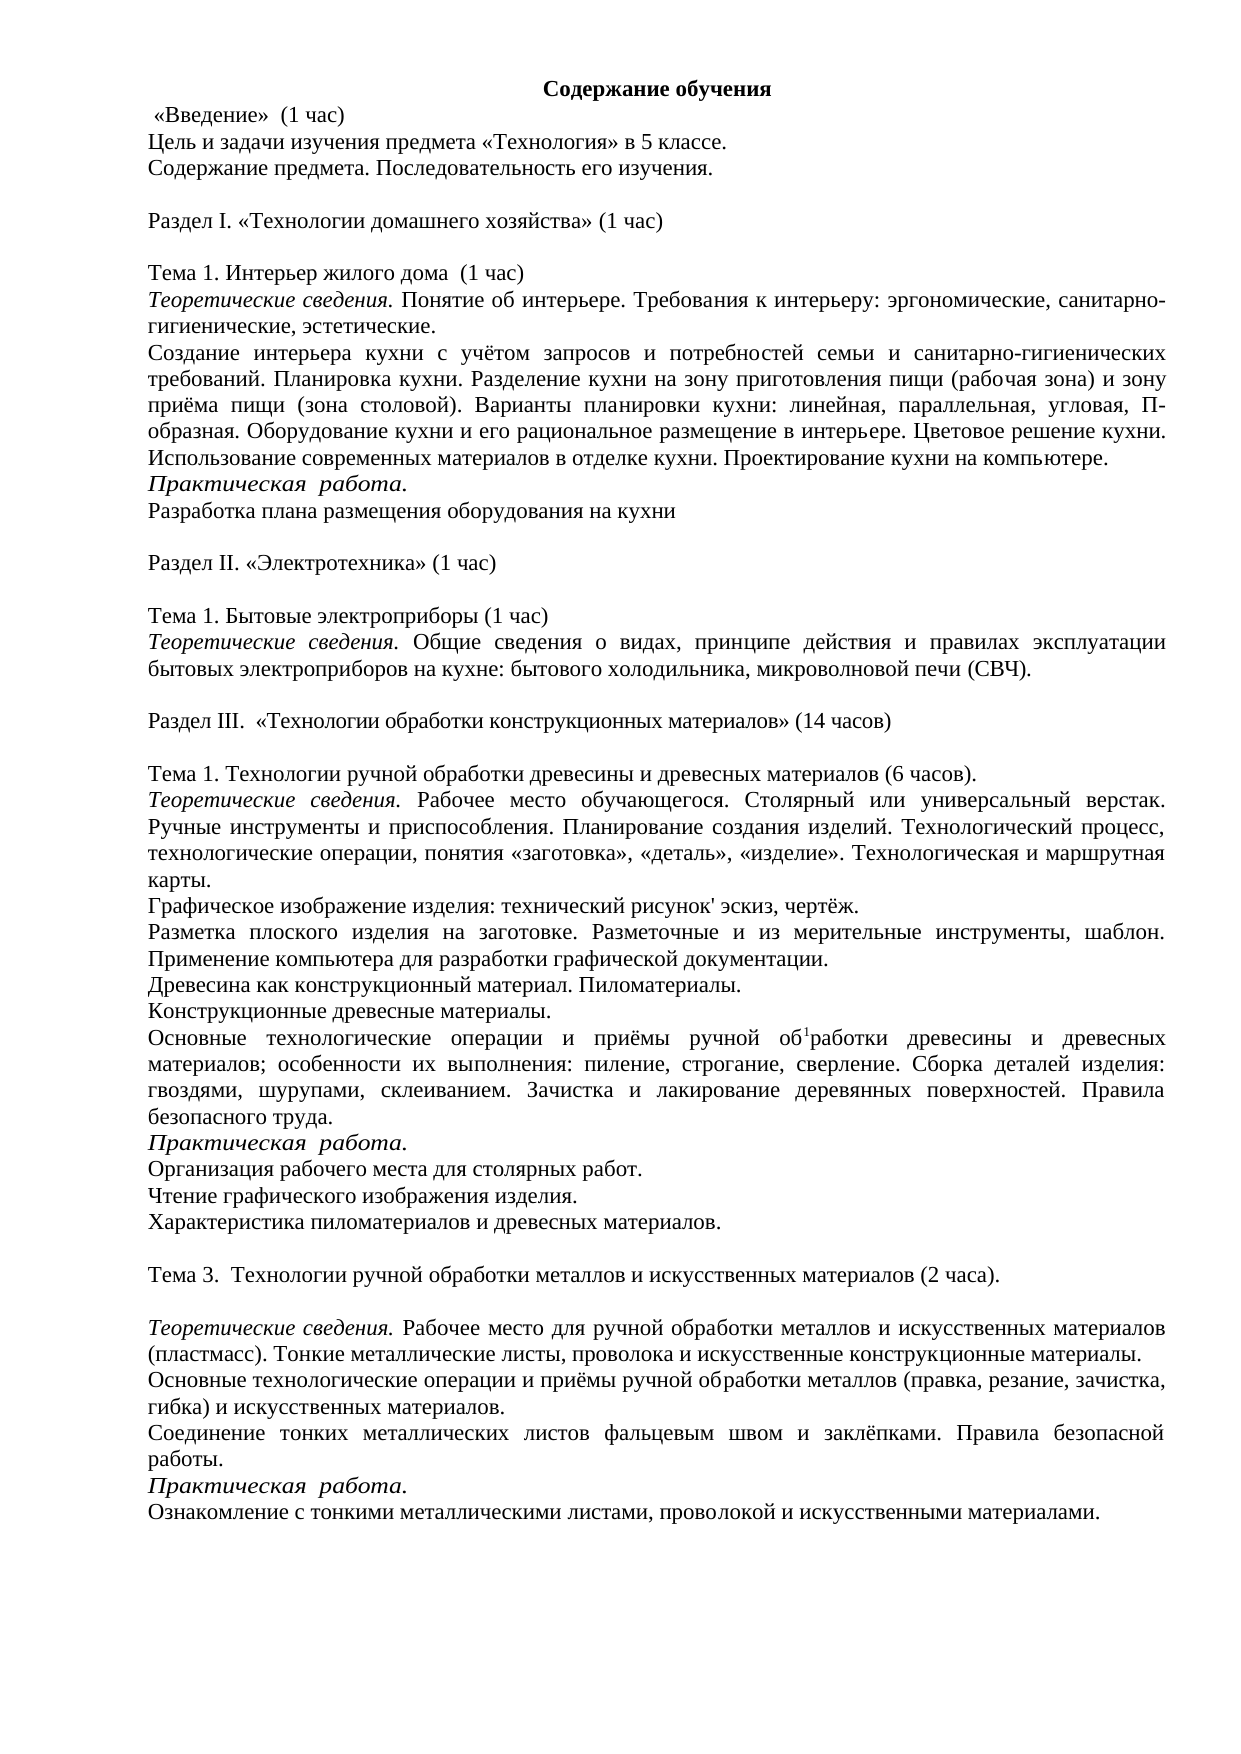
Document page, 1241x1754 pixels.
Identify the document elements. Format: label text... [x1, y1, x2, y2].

text Теоретические сведения. Понятие об интерьере. Требования к интерьеру: эргономические, санитарно-гигиенические, эстетические. [148, 286, 1167, 338]
text Тема 3. Технологии ручной обработки металлов и искусственных материалов (2 часа). [148, 1261, 1167, 1287]
text Теоретические сведения. Рабочее место для ручной обработки металлов и искусственных материалов (пластмасс). Тонкие металлические листы, проволока и искусственные конструкционные материалы. [148, 1314, 1167, 1366]
text «Введение» (1 час) [148, 101, 1167, 128]
text Разметка плоского изделия на заготовке. Разметочные и из мерительные инструменты, шаблон. Применение компьютера для разработки графической документации. [148, 918, 1167, 971]
text Практическая работа. [148, 1472, 1167, 1498]
text Раздел III. «Технологии обработки конструкционных материалов» (14 часов) [148, 707, 1167, 734]
text Тема 1. Бытовые электроприборы (1 час) [148, 602, 1167, 628]
text Разработка плана размещения оборудования на кухни [148, 497, 1167, 523]
text Создание интерьера кухни с учётом запросов и потребностей семьи и санитарно-гигиенических требований. Планировка кухни. Разделение кухни на зону приготовления пищи (рабочая зона) и зону приёма пищи (зона столовой). Варианты планировки кухни: линейная, параллельная, угловая, П-образная. Оборудование кухни и его рациональное размещение в интерьере. Цветовое решение кухни. Использование современных материалов в отделке кухни. Проектирование кухни на компьютере. [148, 338, 1167, 470]
text Ознакомление с тонкими металлическими листами, проволокой и искусственными материалами. [148, 1498, 1167, 1524]
text Чтение графического изображения изделия. [148, 1182, 1167, 1208]
text Основные технологические операции и приёмы ручной об1работки древесины и древесных материалов; особенности их выполнения: пиление, строгание, сверление. Сборка деталей изделия: гвоздями, шурупами, склеиванием. Зачистка и лакирование деревянных поверхностей. Правила безопасного труда. [148, 1024, 1167, 1129]
text Основные технологические операции и приёмы ручной обработки металлов (правка, резание, зачистка, гибка) и искусственных материалов. [148, 1366, 1167, 1419]
text Теоретические сведения. Общие сведения о видах, принципе действия и правилах эксплуатации бытовых электроприборов на кухне: бытового холодильника, микроволновой печи (СВЧ). [148, 628, 1167, 681]
text Теоретические сведения. Рабочее место обучающегося. Столярный или универсальный верстак. Ручные инструменты и приспособления. Планирование создания изделий. Технологический процесс, технологические операции, понятия «заготовка», «деталь», «изделие». Технологическая и маршрутная карты. [148, 787, 1167, 892]
text Содержание обучения [148, 75, 1167, 101]
text Характеристика пиломатериалов и древесных материалов. [148, 1208, 1167, 1234]
text Организация рабочего места для столярных работ. [148, 1156, 1167, 1182]
text Цель и задачи изучения предмета «Технология» в 5 классе. [148, 128, 1167, 154]
text Древесина как конструкционный материал. Пиломатериалы. [148, 971, 1167, 997]
text Практическая работа. [148, 1129, 1167, 1156]
text Графическое изображение изделия: технический рисунок' эскиз, чертёж. [148, 892, 1167, 918]
text Раздел II. «Электротехника» (1 час) [148, 549, 1167, 576]
text Раздел I. «Технологии домашнего хозяйства» (1 час) [148, 207, 1167, 233]
text Практическая работа. [148, 470, 1167, 497]
text Соединение тонких металлических листов фальцевым швом и заклёпками. Правила безопасной работы. [148, 1419, 1167, 1472]
text Тема 1. Интерьер жилого дома (1 час) [148, 259, 1167, 286]
text Конструкционные древесные материалы. [148, 997, 1167, 1024]
text Тема 1. Технологии ручной обработки древесины и древесных материалов (6 часов). [148, 760, 1167, 787]
text Содержание предмета. Последовательность его изучения. [148, 154, 1167, 180]
